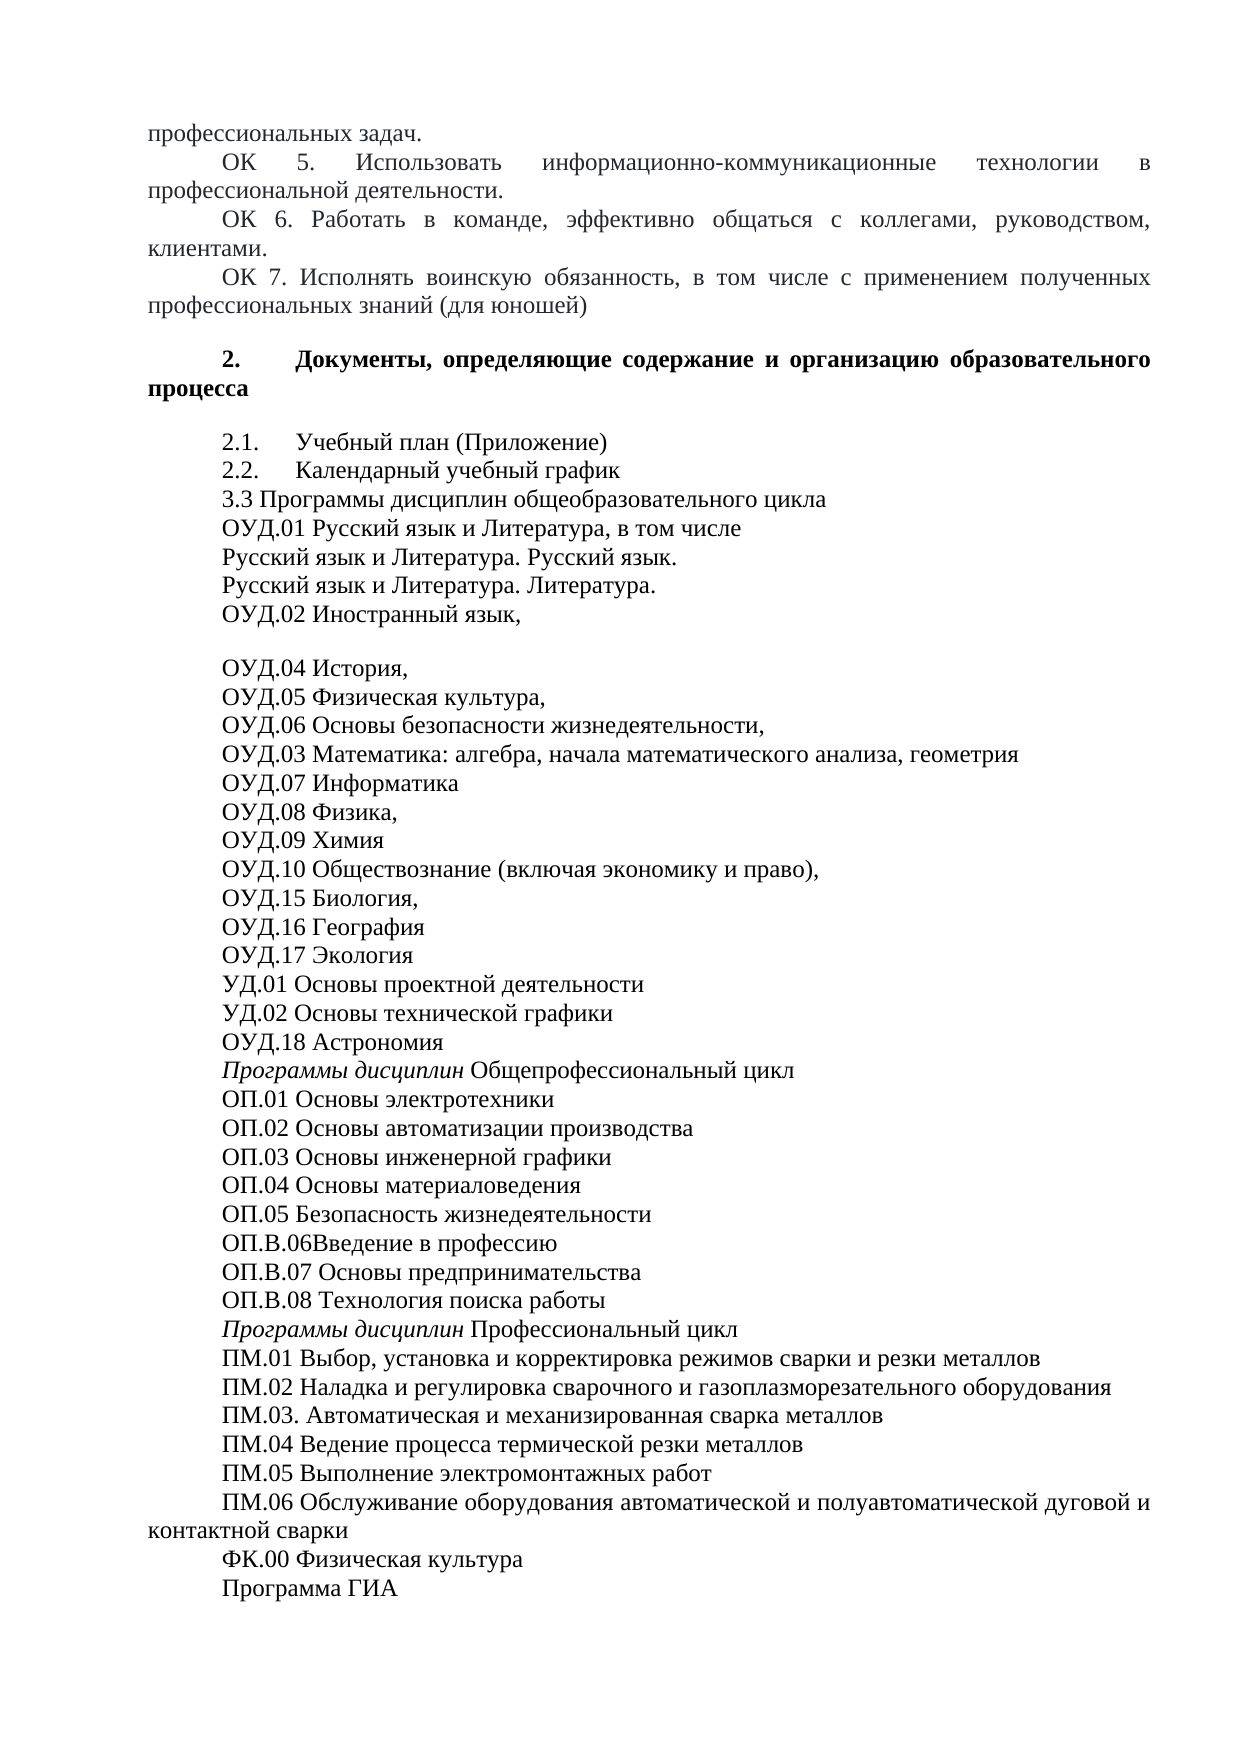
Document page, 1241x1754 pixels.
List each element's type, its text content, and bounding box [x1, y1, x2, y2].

text ФК.00 Физическая культура [148, 1544, 1152, 1573]
text ОУД.15 Биология, [148, 883, 1152, 912]
text ПМ.05 Выполнение электромонтажных работ [148, 1458, 1152, 1487]
text ПМ.03. Автоматическая и механизированная сварка металлов [148, 1401, 1152, 1429]
text УД.02 Основы технической графики [148, 998, 1152, 1027]
text Программы дисциплин Общепрофессиональный цикл [148, 1056, 1152, 1084]
text ОУД.16 География [148, 912, 1152, 941]
text ПМ.06 Обслуживание оборудования автоматической и полуавтоматической дуговой и контактной сварки [148, 1487, 1152, 1544]
text ОУД.18 Астрономия [148, 1027, 1152, 1056]
text Русский язык и Литература. Литература. [148, 571, 1152, 599]
list Документы, определяющие содержание и организацию образовательного процесса [148, 344, 1152, 402]
text ОУД.04 История, [148, 653, 1152, 682]
text ОУД.02 Иностранный язык, [148, 599, 1152, 628]
text Программы дисциплин Профессиональный цикл [148, 1314, 1152, 1343]
text Программа ГИА [148, 1573, 1152, 1602]
text ОП.05 Безопасность жизнедеятельности [148, 1199, 1152, 1228]
text ОУД.09 Химия [148, 826, 1152, 854]
list Календарный учебный график [148, 456, 1152, 484]
text УД.01 Основы проектной деятельности [148, 969, 1152, 998]
text ОУД.07 Информатика [148, 768, 1152, 797]
text 3.3 Программы дисциплин общеобразовательного цикла [148, 484, 1152, 513]
text ПМ.02 Наладка и регулировка сварочного и газоплазморезательного оборудования [148, 1372, 1152, 1401]
text ОУД.08 Физика, [148, 797, 1152, 826]
text ПМ.04 Ведение процесса термической резки металлов [148, 1429, 1152, 1458]
text ОУД.01 Русский язык и Литература, в том числе [148, 513, 1152, 542]
text ОП.В.07 Основы предпринимательства [148, 1257, 1152, 1286]
text ОП.04 Основы материаловедения [148, 1171, 1152, 1199]
text ОУД.06 Основы безопасности жизнедеятельности, [148, 711, 1152, 739]
text ОУД.10 Обществознание (включая экономику и право), [148, 854, 1152, 883]
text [148, 118, 1152, 147]
text Русский язык и Литература. Русский язык. [148, 542, 1152, 571]
text ПМ.01 Выбор, установка и корректировка режимов сварки и резки металлов [148, 1343, 1152, 1372]
text ОК 5. Использовать информационно-коммуникационные технологии в профессиональной деятельности. [148, 147, 1152, 204]
text ОП.03 Основы инженерной графики [148, 1142, 1152, 1171]
text ОУД.05 Физическая культура, [148, 682, 1152, 711]
list Учебный план (Приложение) [148, 427, 1152, 456]
text ОУД.17 Экология [148, 941, 1152, 969]
text ОК 6. Работать в команде, эффективно общаться с коллегами, руководством, клиентами. [148, 204, 1152, 262]
text ОК 7. Исполнять воинскую обязанность, в том числе с применением полученных профессиональных знаний (для юношей) [148, 262, 1152, 319]
text ОП.01 Основы электротехники [148, 1084, 1152, 1113]
text ОП.В.06Введение в профессию [148, 1228, 1152, 1257]
text ОП.02 Основы автоматизации производства [148, 1113, 1152, 1142]
text ОУД.03 Математика: алгебра, начала математического анализа, геометрия [148, 739, 1152, 768]
text ОП.В.08 Технология поиска работы [148, 1286, 1152, 1314]
